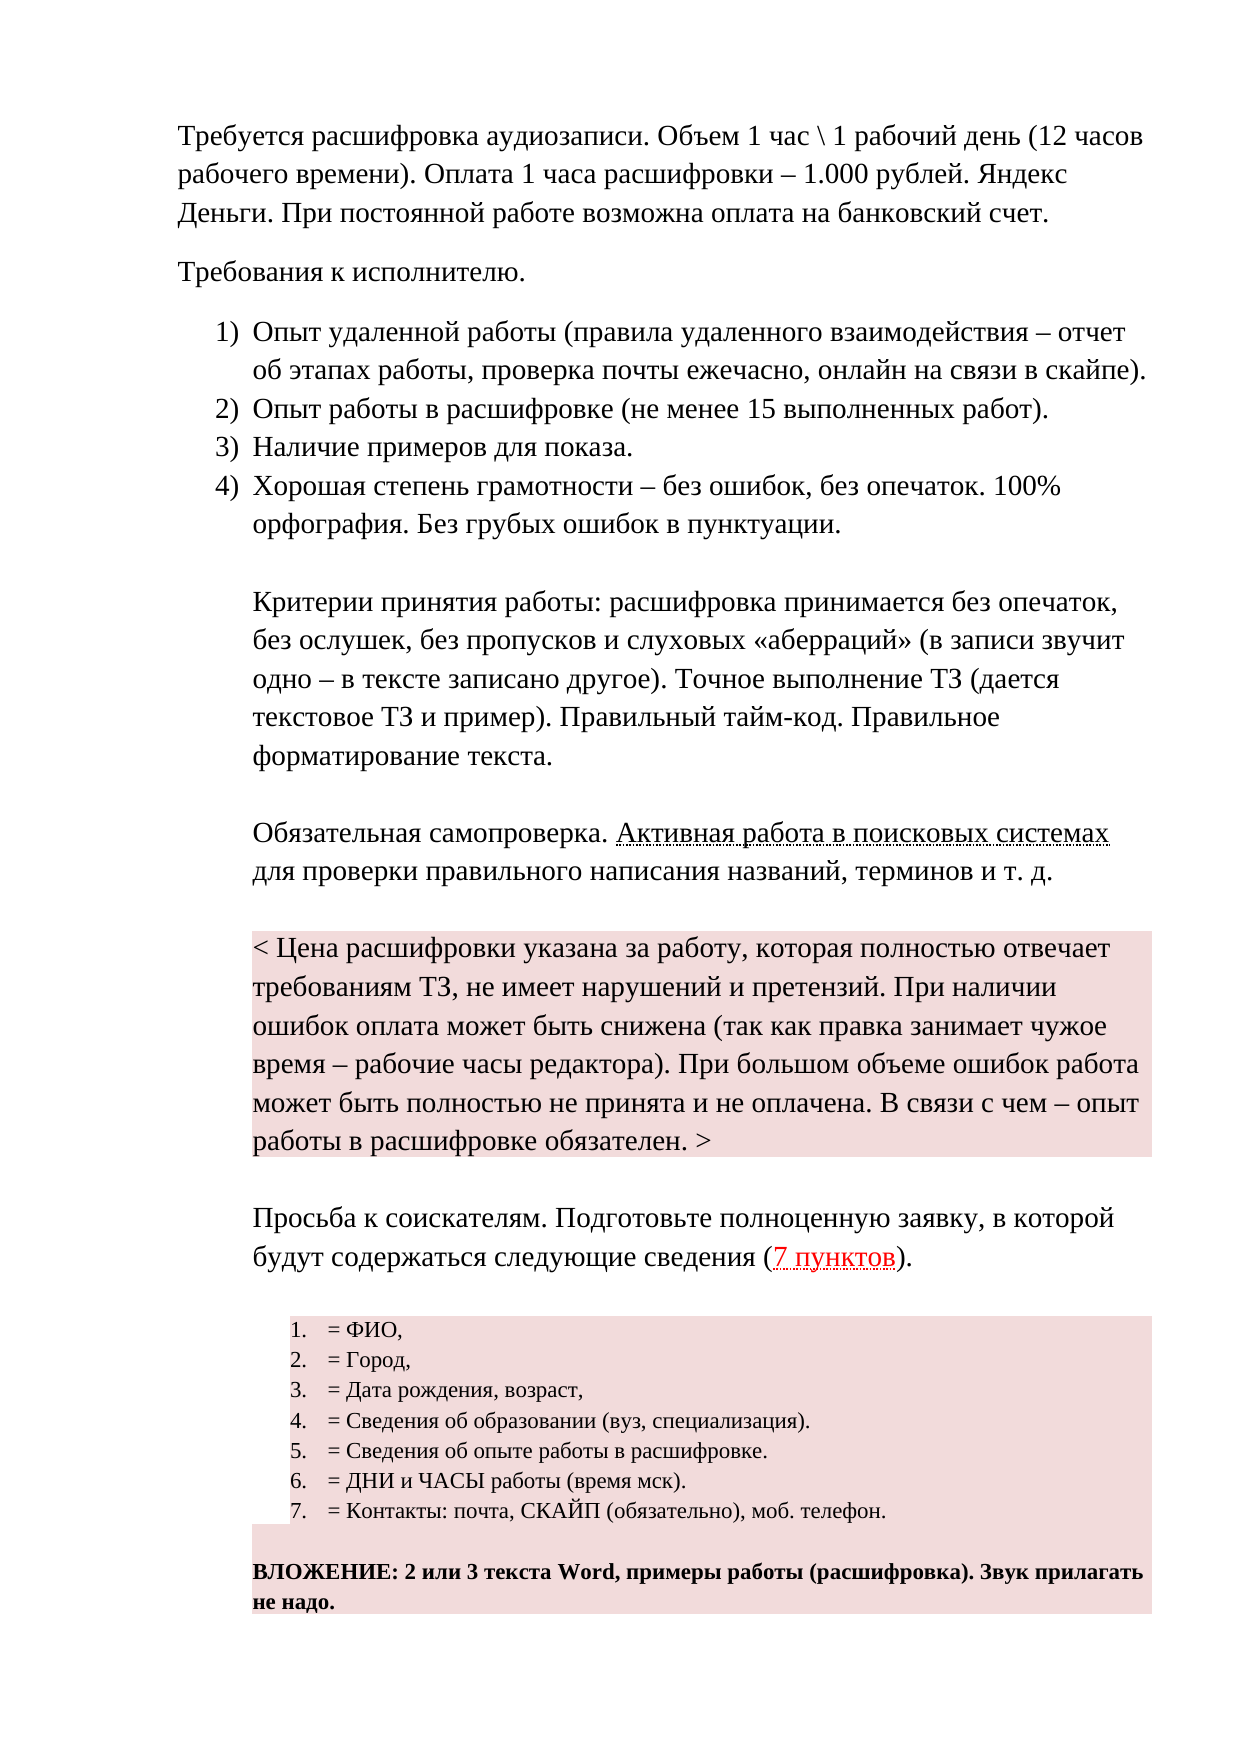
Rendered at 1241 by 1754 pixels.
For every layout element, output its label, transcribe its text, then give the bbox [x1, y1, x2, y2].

list ВЛОЖЕНИЕ: 2 или 3 текста Word, примеры работы (расшифровка). Звук прилагать не надо. [252, 1558, 1152, 1614]
list Хорошая степень грамотности – без ошибок, без опечаток. 100% орфография. Без грубых ошибок в пунктуации. [215, 468, 1152, 540]
list Просьба к соискателям. Подготовьте полноценную заявку, в которой будут содержаться следующие сведения (7 пунктов). [252, 1200, 1152, 1272]
list Опыт удаленной работы (правила удаленного взаимодействия – отчет об этапах работы, проверка почты ежечасно, онлайн на связи в скайпе). [215, 314, 1152, 386]
list = ФИО, [290, 1316, 1152, 1342]
text Требования к исполнителю. [177, 254, 1152, 288]
list = Сведения об опыте работы в расшифровке. [290, 1437, 1152, 1463]
list = Сведения об образовании (вуз, специализация). [290, 1407, 1152, 1433]
list = ДНИ и ЧАСЫ работы (время мск). [290, 1467, 1152, 1493]
text Требуется расшифровка аудиозаписи. Объем 1 час \ 1 рабочий день (12 часов рабочего времени). Оплата 1 часа расшифровки – 1.000 рублей. Яндекс Деньги. При постоянной работе возможна оплата на банковский счет. [177, 118, 1152, 229]
list Критерии принятия работы: расшифровка принимается без опечаток, без ослушек, без пропусков и слуховых «аберраций» (в записи звучит одно – в тексте записано другое). Точное выполнение ТЗ (дается текстовое ТЗ и пример). Правильный тайм-код. Правильное форматирование текста. [252, 584, 1152, 771]
list = Дата рождения, возраст, [290, 1376, 1152, 1403]
list Наличие примеров для показа. [215, 429, 1152, 463]
list = Контакты: почта, СКАЙП (обязательно), моб. телефон. [290, 1497, 1152, 1524]
list < Цена расшифровки указана за работу, которая полностью отвечает требованиям ТЗ, не имеет нарушений и претензий. При наличии ошибок оплата может быть снижена (так как правка занимает чужое время – рабочие часы редактора). При большом объеме ошибок работа может быть полностью не принята и не оплачена. В связи с чем – опыт работы в расшифровке обязателен. > [252, 931, 1152, 1157]
list Опыт работы в расшифровке (не менее 15 выполненных работ). [215, 391, 1152, 424]
list = Город, [290, 1346, 1152, 1373]
list Обязательная самопроверка. Активная работа в поисковых системах для проверки правильного написания названий, терминов и т. д. [252, 815, 1152, 887]
